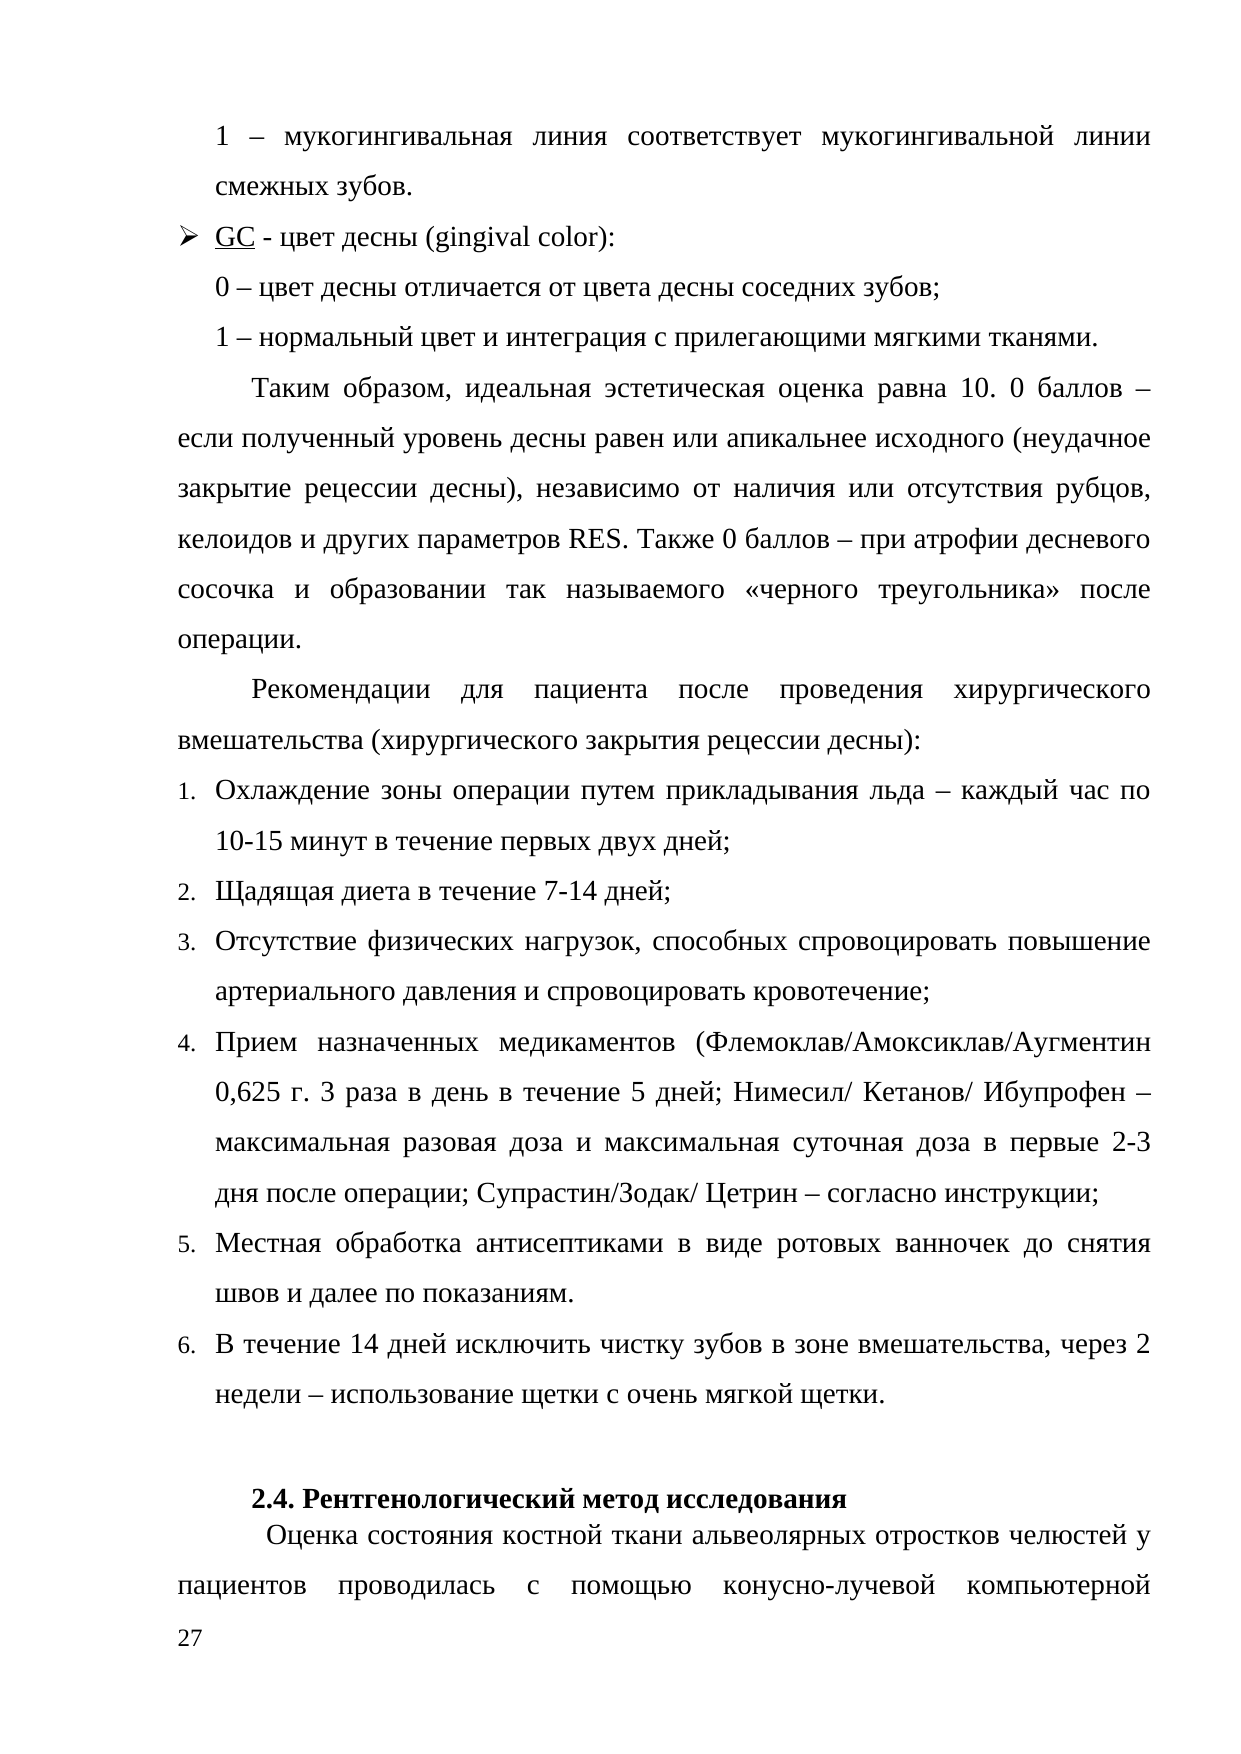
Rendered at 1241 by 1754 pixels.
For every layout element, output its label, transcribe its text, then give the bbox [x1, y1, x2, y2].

list 1 – нормальный цвет и интеграция с прилегающими мягкими тканями. [215, 319, 1152, 353]
list GC - цвет десны (gingival color): [177, 219, 1152, 252]
list Отсутствие физических нагрузок, способных спровоцировать повышение артериального давления и спровоцировать кровотечение; [177, 923, 1152, 1007]
subtitle 2.4. Рентгенологический метод исследования [177, 1481, 1152, 1514]
list Щадящая диета в течение 7-14 дней; [177, 873, 1152, 906]
text Рекомендации для пациента после проведения хирургического вмешательства (хирургического закрытия рецессии десны): [177, 672, 1152, 756]
list Охлаждение зоны операции путем прикладывания льда – каждый час по 10-15 минут в течение первых двух дней; [177, 772, 1152, 856]
list 0 – цвет десны отличается от цвета десны соседних зубов; [215, 269, 1152, 303]
list Прием назначенных медикаментов (Флемоклав/Амоксиклав/Аугментин 0,625 г. 3 раза в день в течение 5 дней; Нимесил/ Кетанов/ Ибупрофен – максимальная разовая доза и максимальная суточная доза в первые 2-3 дня после операции; Супрастин/Зодак/ Цетрин – согласно инструкции; [177, 1024, 1152, 1208]
text Таким образом, идеальная эстетическая оценка равна 10. 0 баллов – если полученный уровень десны равен или апикальнее исходного (неудачное закрытие рецессии десны), независимо от наличия или отсутствия рубцов, келоидов и других параметров RES. Также 0 баллов – при атрофии десневого сосочка и образовании так называемого «черного треугольника» после операции. [177, 370, 1152, 655]
list В течение 14 дней исключить чистку зубов в зоне вмешательства, через 2 недели – использование щетки с очень мягкой щетки. [177, 1326, 1152, 1409]
list Местная обработка антисептиками в виде ротовых ванночек до снятия швов и далее по показаниям. [177, 1225, 1152, 1309]
list 1 – мукогингивальная линия соответствует мукогингивальной линии смежных зубов. [215, 118, 1152, 202]
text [177, 1517, 1152, 1601]
